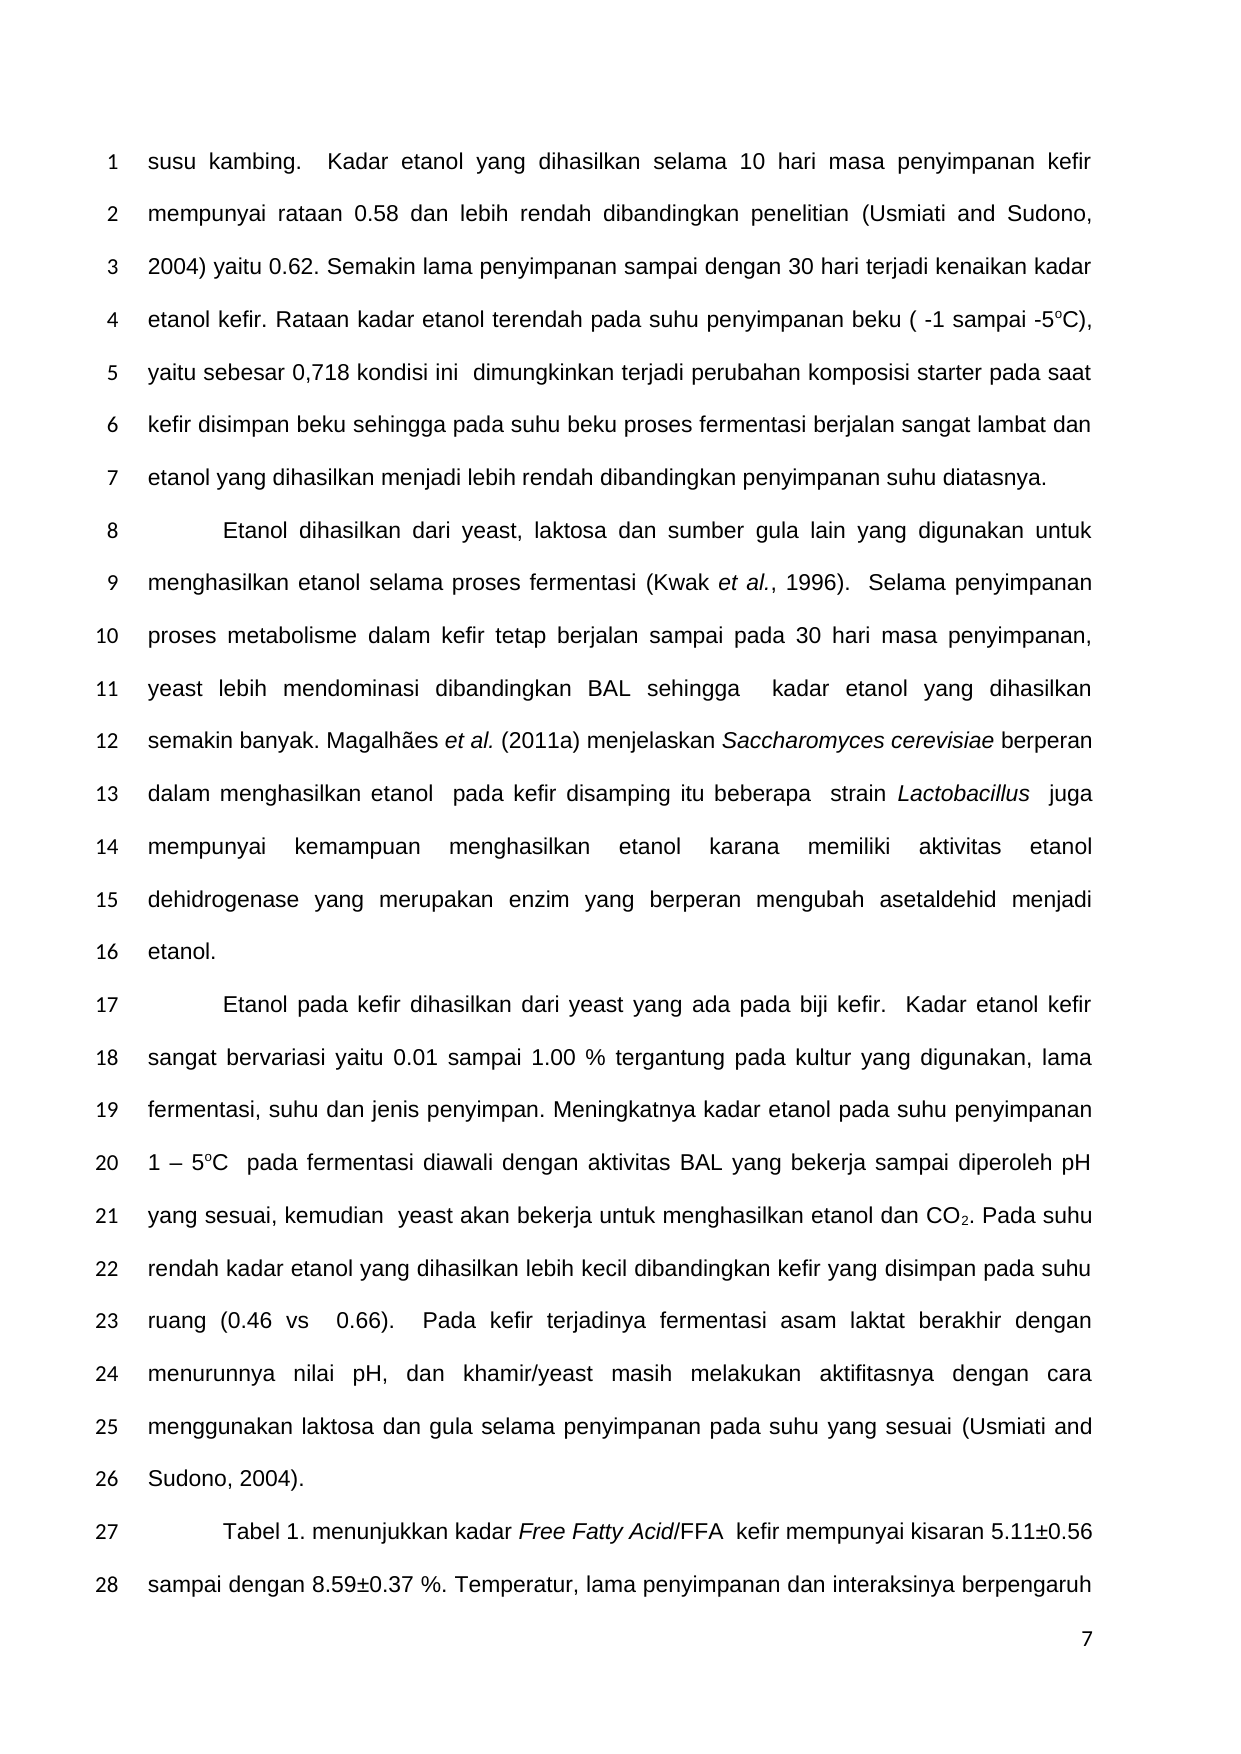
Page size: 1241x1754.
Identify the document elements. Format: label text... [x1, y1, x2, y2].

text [148, 148, 1092, 490]
text Etanol dihasilkan dari yeast, laktosa dan sumber gula lain yang digunakan untuk menghasilkan etanol selama proses fermentasi (Kwak et al., 1996). Selama penyimpanan proses metabolisme dalam kefir tetap berjalan sampai pada 30 hari masa penyimpanan, yeast lebih mendominasi dibandingkan BAL sehingga kadar etanol yang dihasilkan semakin banyak. Magalhães et al. (2011a) menjelaskan Saccharomyces cerevisiae berperan dalam menghasilkan etanol pada kefir disamping itu beberapa strain Lactobacillus juga mempunyai kemampuan menghasilkan etanol karana memiliki aktivitas etanol dehidrogenase yang merupakan enzim yang berperan mengubah asetaldehid menjadi etanol. [148, 517, 1092, 965]
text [148, 1518, 1092, 1597]
text Etanol pada kefir dihasilkan dari yeast yang ada pada biji kefir. Kadar etanol kefir sangat bervariasi yaitu 0.01 sampai 1.00 % tergantung pada kultur yang digunakan, lama fermentasi, suhu dan jenis penyimpan. Meningkatnya kadar etanol pada suhu penyimpanan 1 – 5oC pada fermentasi diawali dengan aktivitas BAL yang bekerja sampai diperoleh pH yang sesuai, kemudian yeast akan bekerja untuk menghasilkan etanol dan CO2. Pada suhu rendah kadar etanol yang dihasilkan lebih kecil dibandingkan kefir yang disimpan pada suhu ruang (0.46 vs 0.66). Pada kefir terjadinya fermentasi asam laktat berakhir dengan menurunnya nilai pH, dan khamir/yeast masih melakukan aktifitasnya dengan cara menggunakan laktosa dan gula selama penyimpanan pada suhu yang sesuai (Usmiati and Sudono, 2004). [148, 991, 1092, 1492]
